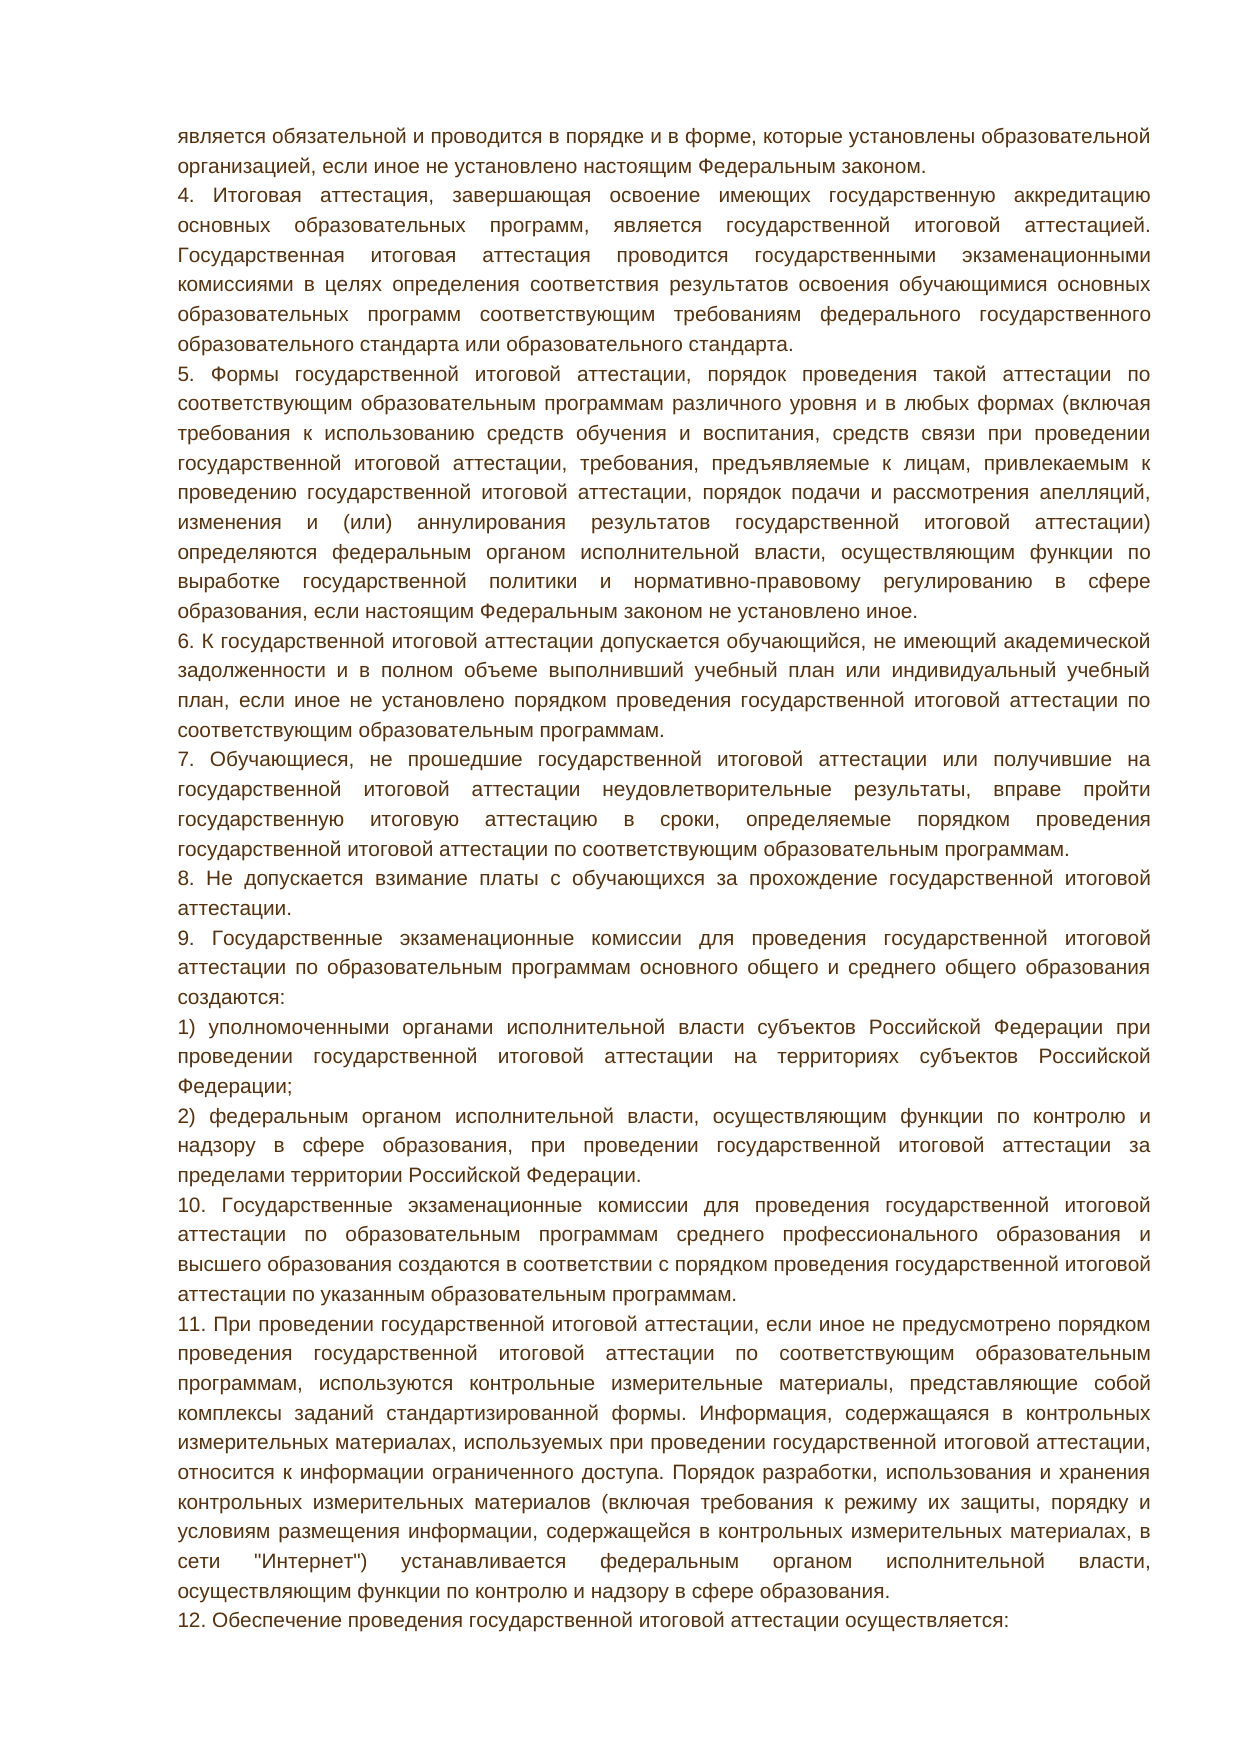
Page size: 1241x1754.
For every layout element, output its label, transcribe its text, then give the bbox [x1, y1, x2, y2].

text 7. Обучающиеся, не прошедшие государственной итоговой аттестации или получившие на государственной итоговой аттестации неудовлетворительные результаты, вправе пройти государственную итоговую аттестацию в сроки, определяемые порядком проведения государственной итоговой аттестации по соответствующим образовательным программам. [177, 742, 1152, 860]
text 1) уполномоченными органами исполнительной власти субъектов Российской Федерации при проведении государственной итоговой аттестации на территориях субъектов Российской Федерации; [177, 1009, 1152, 1098]
text 11. При проведении государственной итоговой аттестации, если иное не предусмотрено порядком проведения государственной итоговой аттестации по соответствующим образовательным программам, используются контрольные измерительные материалы, представляющие собой комплексы заданий стандартизированной формы. Информация, содержащаяся в контрольных измерительных материалах, используемых при проведении государственной итоговой аттестации, относится к информации ограниченного доступа. Порядок разработки, использования и хранения контрольных измерительных материалов (включая требования к режиму их защиты, порядку и условиям размещения информации, содержащейся в контрольных измерительных материалах, в сети "Интернет") устанавливается федеральным органом исполнительной власти, осуществляющим функции по контролю и надзору в сфере образования. [177, 1306, 1152, 1602]
text 10. Государственные экзаменационные комиссии для проведения государственной итоговой аттестации по образовательным программам среднего профессионального образования и высшего образования создаются в соответствии с порядком проведения государственной итоговой аттестации по указанным образовательным программам. [177, 1187, 1152, 1306]
text 5. Формы государственной итоговой аттестации, порядок проведения такой аттестации по соответствующим образовательным программам различного уровня и в любых формах (включая требования к использованию средств обучения и воспитания, средств связи при проведении государственной итоговой аттестации, требования, предъявляемые к лицам, привлекаемым к проведению государственной итоговой аттестации, порядок подачи и рассмотрения апелляций, изменения и (или) аннулирования результатов государственной итоговой аттестации) определяются федеральным органом исполнительной власти, осуществляющим функции по выработке государственной политики и нормативно-правовому регулированию в сфере образования, если настоящим Федеральным законом не установлено иное. [177, 356, 1152, 623]
text 9. Государственные экзаменационные комиссии для проведения государственной итоговой аттестации по образовательным программам основного общего и среднего общего образования создаются: [177, 920, 1152, 1009]
text 12. Обеспечение проведения государственной итоговой аттестации осуществляется: [177, 1602, 1152, 1632]
text 2) федеральным органом исполнительной власти, осуществляющим функции по контролю и надзору в сфере образования, при проведении государственной итоговой аттестации за пределами территории Российской Федерации. [177, 1098, 1152, 1187]
text 8. Не допускается взимание платы с обучающихся за прохождение государственной итоговой аттестации. [177, 860, 1152, 920]
text 4. Итоговая аттестация, завершающая освоение имеющих государственную аккредитацию основных образовательных программ, является государственной итоговой аттестацией. Государственная итоговая аттестация проводится государственными экзаменационными комиссиями в целях определения соответствия результатов освоения обучающимися основных образовательных программ соответствующим требованиям федерального государственного образовательного стандарта или образовательного стандарта. [177, 177, 1152, 356]
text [177, 118, 1152, 177]
text 6. К государственной итоговой аттестации допускается обучающийся, не имеющий академической задолженности и в полном объеме выполнивший учебный план или индивидуальный учебный план, если иное не установлено порядком проведения государственной итоговой аттестации по соответствующим образовательным программам. [177, 623, 1152, 742]
